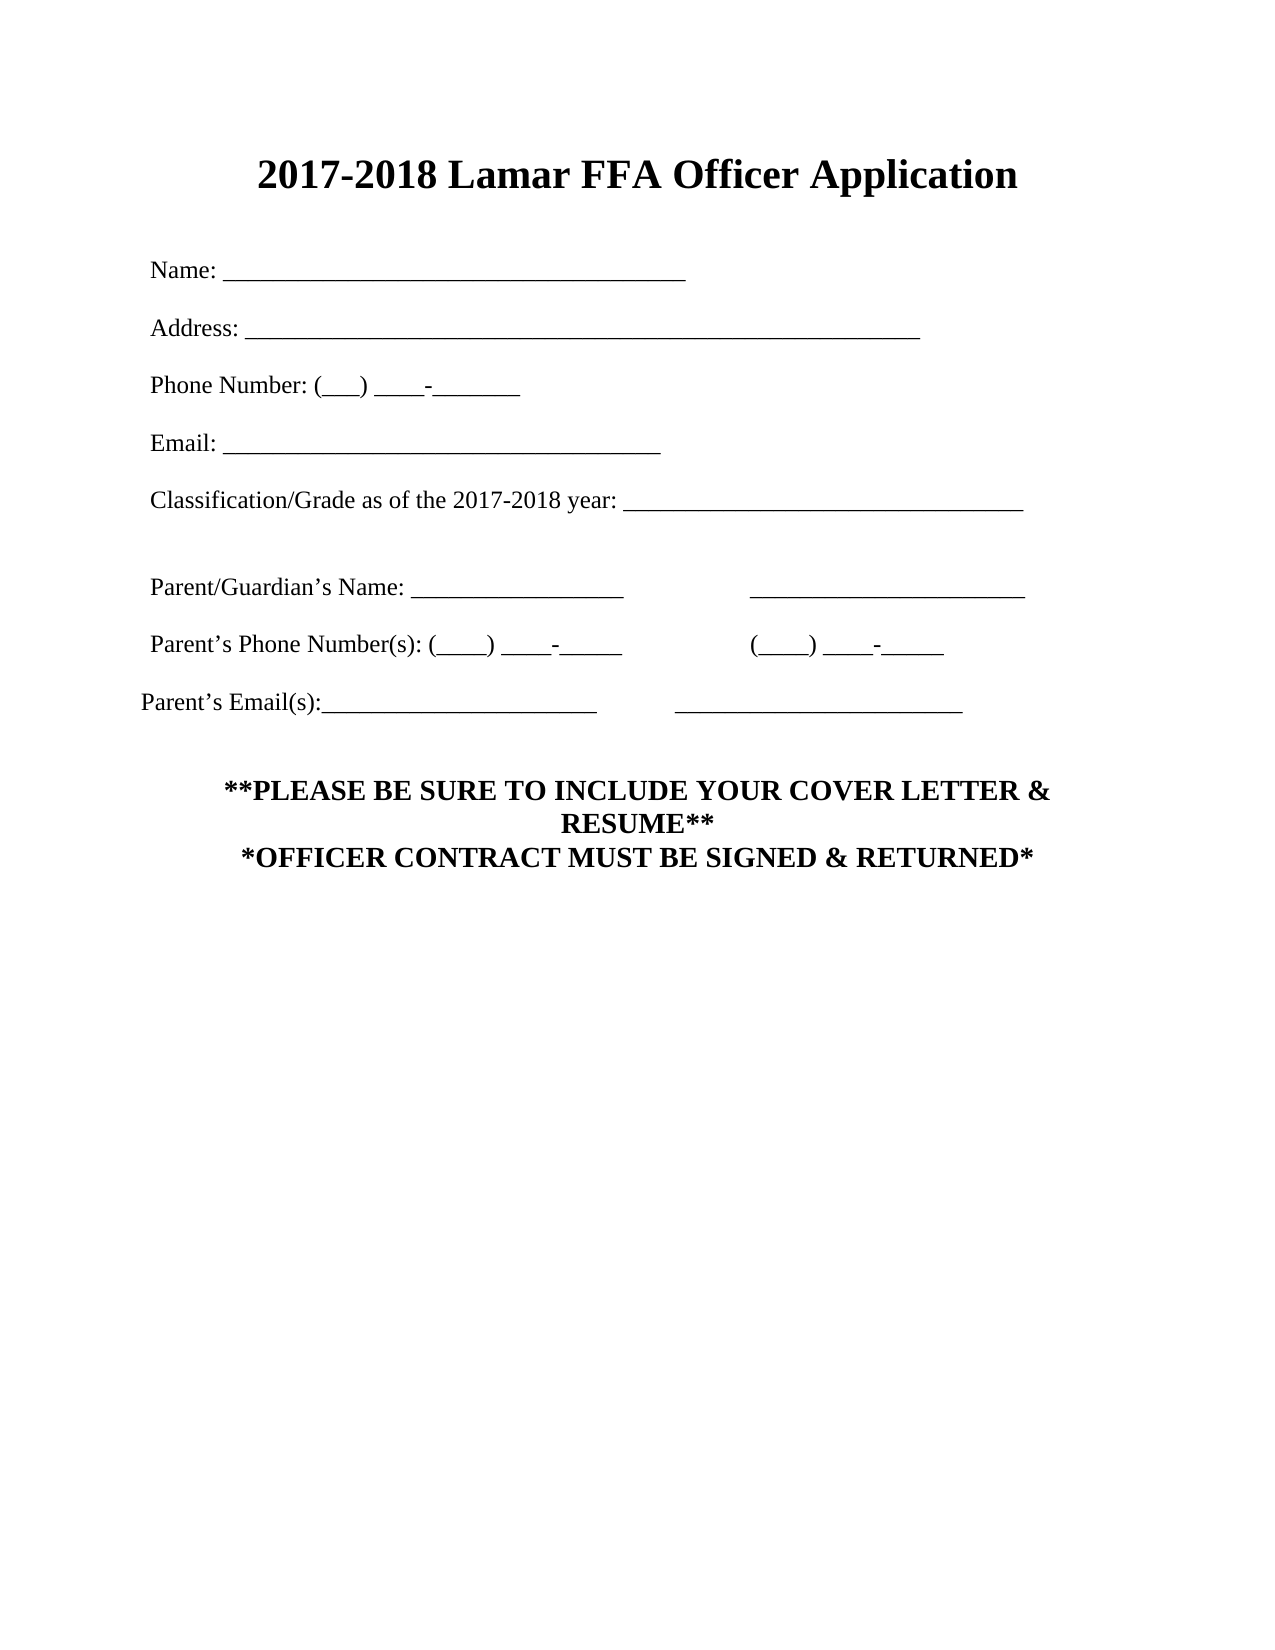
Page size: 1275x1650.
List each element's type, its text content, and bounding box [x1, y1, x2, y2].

text *OFFICER CONTRACT MUST BE SIGNED & RETURNED* [150, 840, 1125, 873]
text 2017-2018 Lamar FFA Officer Application [75, 150, 1200, 198]
text Email: ___________________________________ [150, 428, 1125, 457]
text Parent’s Email(s):______________________ _______________________ [141, 687, 1125, 715]
text Address: ______________________________________________________ [150, 313, 1125, 342]
text Name: _____________________________________ [150, 255, 1125, 284]
text Classification/Grade as of the 2017-2018 year: ________________________________ [150, 485, 1125, 514]
text **PLEASE BE SURE TO INCLUDE YOUR COVER LETTER & RESUME** [150, 773, 1125, 840]
text Parent’s Phone Number(s): (____) ____-_____ (____) ____-_____ [150, 629, 1125, 658]
text Phone Number: (___) ____-_______ [150, 370, 1125, 399]
text Parent/Guardian’s Name: _________________ ______________________ [150, 572, 1125, 600]
